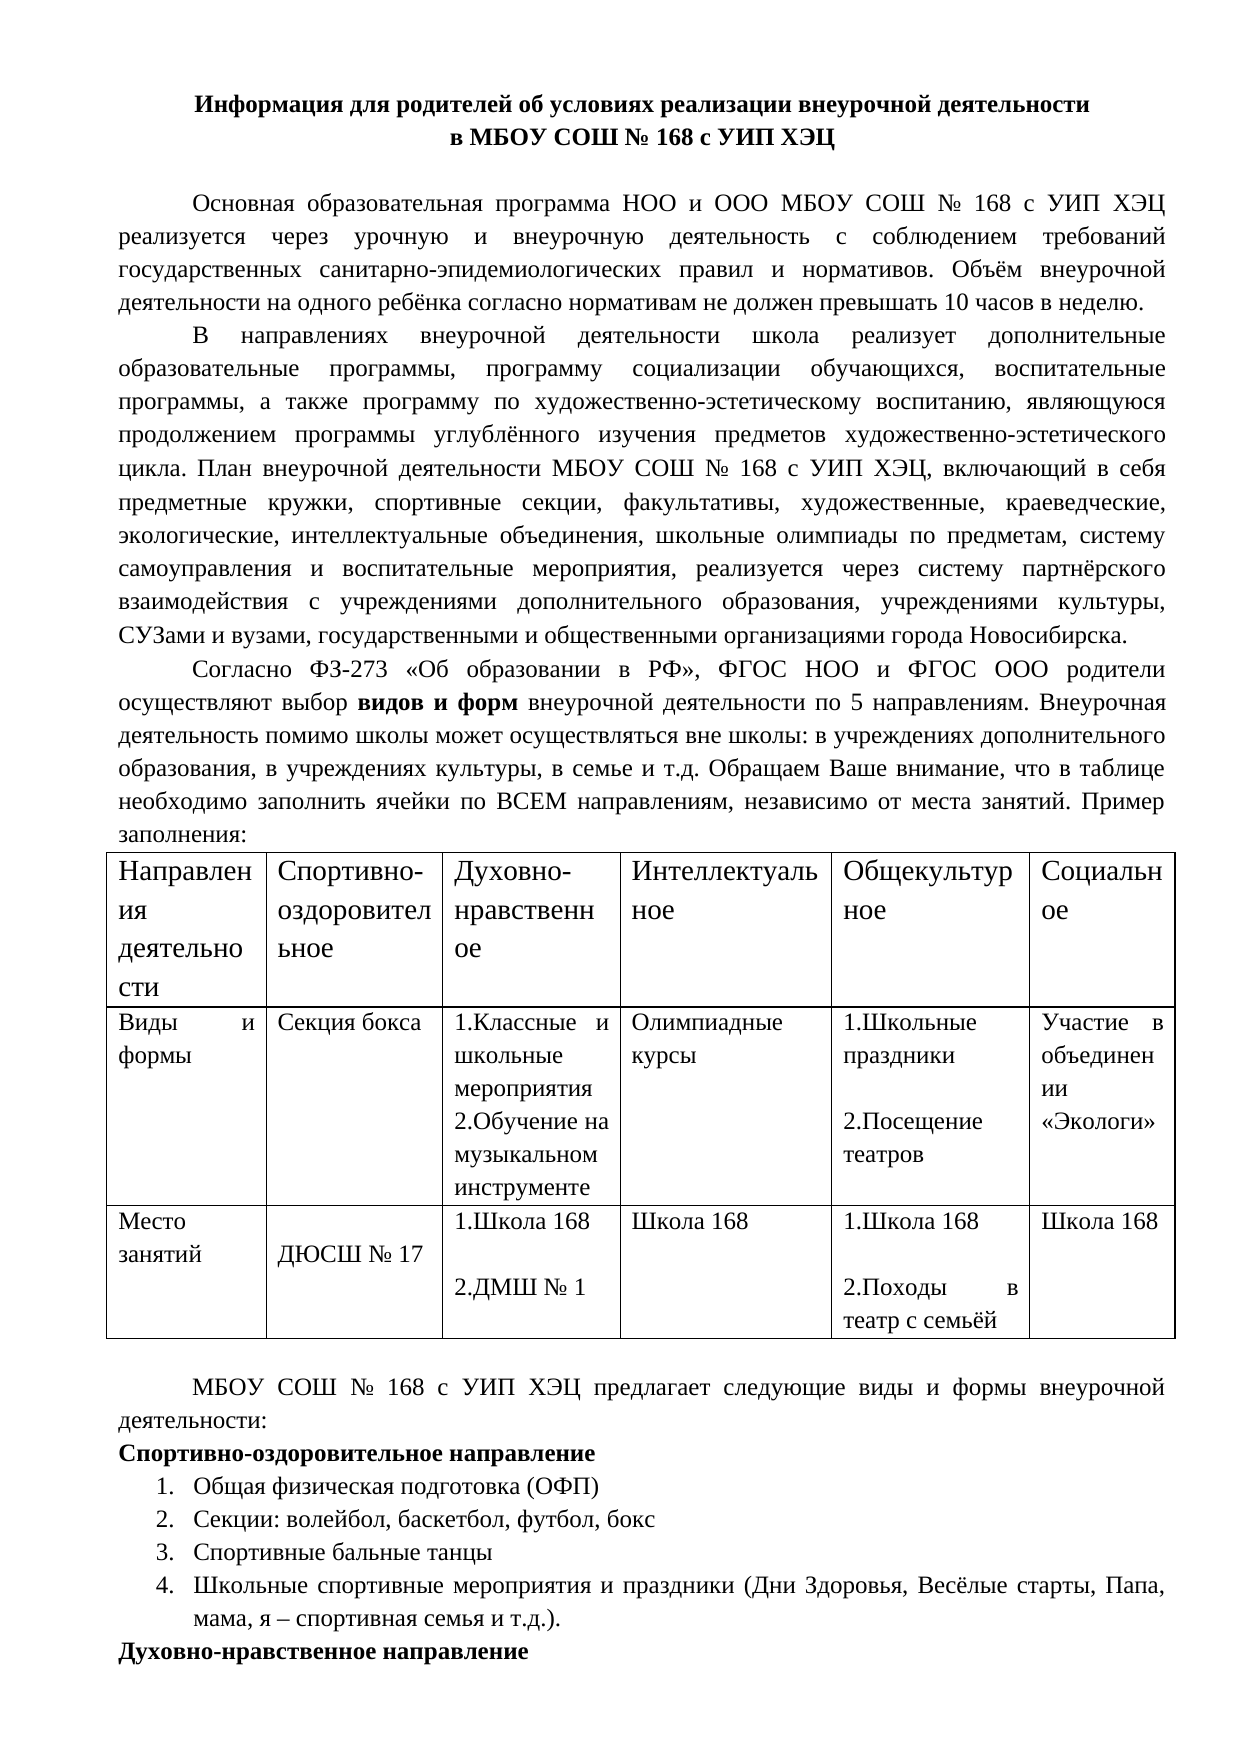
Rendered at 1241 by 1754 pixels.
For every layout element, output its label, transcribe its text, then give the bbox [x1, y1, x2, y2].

table_header Общекультурное [832, 853, 1029, 1006]
table_cell Место занятий [107, 1206, 266, 1338]
text в МБОУ СОШ № 168 с УИП ХЭЦ [118, 122, 1167, 150]
table_cell Школа 168 [1030, 1206, 1174, 1338]
table_header Спортивно-оздоровительное [267, 853, 442, 1006]
list Спортивные бальные танцы [156, 1537, 1167, 1566]
table_header Интеллектуальное [621, 853, 831, 1006]
table_header Социальное [1030, 853, 1174, 1006]
text МБОУ СОШ № 168 с УИП ХЭЦ предлагает следующие виды и формы внеурочной деятельности: [118, 1372, 1167, 1434]
table_header Духовно-нравственное [443, 853, 620, 1006]
text Спортивно-оздоровительное направление [118, 1438, 1167, 1467]
table_cell Секция бокса [267, 1008, 442, 1205]
text Духовно-нравственное направление [118, 1636, 1167, 1665]
table_cell 1.Классные и школьные мероприятия 2.Обучение на музыкальном инструменте [443, 1008, 620, 1205]
list Общая физическая подготовка (ОФП) [156, 1471, 1167, 1500]
table_cell Виды и формы [107, 1008, 266, 1205]
table_cell Олимпиадные курсы [621, 1008, 831, 1205]
table_cell Школа 168 [621, 1206, 831, 1338]
table_cell 1.Школьные праздники 2.Посещение театров [832, 1008, 1029, 1205]
list Школьные спортивные мероприятия и праздники (Дни Здоровья, Весёлые старты, Папа, мама, я – спортивная семья и т.д.). [156, 1570, 1167, 1632]
list Секции: волейбол, баскетбол, футбол, бокс [156, 1504, 1167, 1533]
text Согласно ФЗ-273 «Об образовании в РФ», ФГОС НОО и ФГОС ООО родители осуществляют выбор видов и форм внеурочной деятельности по 5 направлениям. Внеурочная деятельность помимо школы может осуществляться вне школы: в учреждениях дополнительного образования, в учреждениях культуры, в семье и т.д. Обращаем Ваше внимание, что в таблице необходимо заполнить ячейки по ВСЕМ направлениям, независимо от места занятий. Пример заполнения: [118, 654, 1167, 848]
text В направлениях внеурочной деятельности школа реализует дополнительные образовательные программы, программу социализации обучающихся, воспитательные программы, а также программу по художественно-эстетическому воспитанию, являющуюся продолжением программы углублённого изучения предметов художественно-эстетического цикла. План внеурочной деятельности МБОУ СОШ № 168 с УИП ХЭЦ, включающий в себя предметные кружки, спортивные секции, факультативы, художественные, краеведческие, экологические, интеллектуальные объединения, школьные олимпиады по предметам, систему самоуправления и воспитательные мероприятия, реализуется через систему партнёрского взаимодействия с учреждениями дополнительного образования, учреждениями культуры, СУЗами и вузами, государственными и общественными организациями города Новосибирска. [118, 320, 1167, 650]
table_header Направления деятельности [107, 853, 266, 1006]
table_cell Участие в объединении «Экологи» [1030, 1008, 1174, 1205]
text Информация для родителей об условиях реализации внеурочной деятельности [118, 89, 1167, 117]
table_cell 1.Школа 168 2.Походы в театр с семьёй [832, 1206, 1029, 1338]
text Основная образовательная программа НОО и ООО МБОУ СОШ № 168 с УИП ХЭЦ реализуется через урочную и внеурочную деятельность с соблюдением требований государственных санитарно-эпидемиологических правил и нормативов. Объём внеурочной деятельности на одного ребёнка согласно нормативам не должен превышать 10 часов в неделю. [118, 188, 1167, 316]
table_cell 1.Школа 168 2.ДМШ № 1 [443, 1206, 620, 1338]
table_cell ДЮСШ № 17 [267, 1206, 442, 1338]
